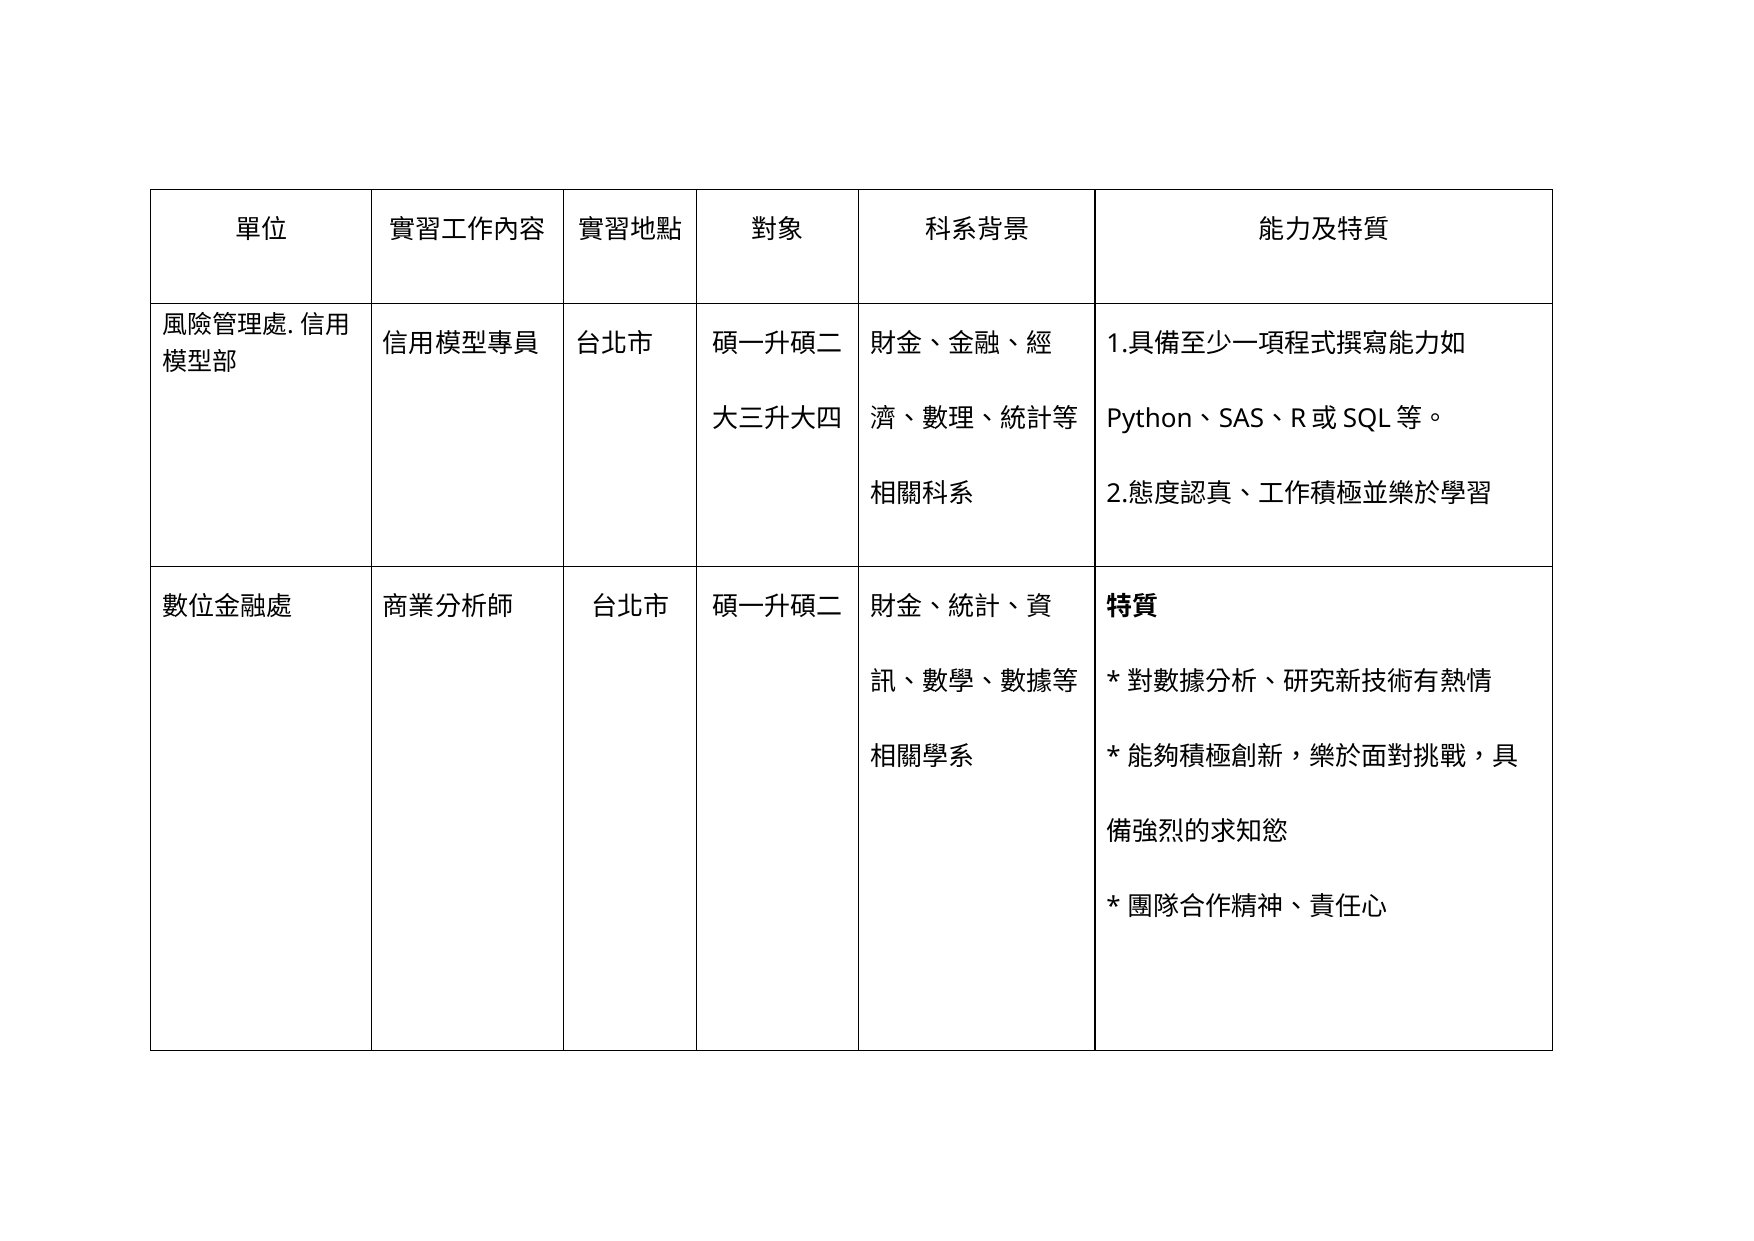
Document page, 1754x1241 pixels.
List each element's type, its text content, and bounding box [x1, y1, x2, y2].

table_cell 財金、統計、資訊、數學、數據等相關學系 [859, 567, 1094, 1050]
table_cell 碩一升碩二 大三升大四 [697, 304, 858, 566]
table_header 對象 [697, 190, 858, 302]
table_cell 財金、金融、經濟、數理、統計等相關科系 [859, 304, 1094, 566]
table_header 實習工作內容 [372, 190, 563, 302]
table_cell 台北市 [564, 567, 696, 1050]
table_header 實習地點 [564, 190, 696, 302]
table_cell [1096, 567, 1552, 1050]
table_cell 風險管理處. 信用模型部 [151, 304, 371, 566]
table_cell 1.具備至少一項程式撰寫能力如Python、SAS、R或SQL等。 2.態度認真、工作積極並樂於學習 [1096, 304, 1552, 566]
table_cell 碩一升碩二 [697, 567, 858, 1050]
table_cell 信用模型專員 [372, 304, 563, 566]
table_cell 台北市 [564, 304, 696, 566]
table_header 能力及特質 [1096, 190, 1552, 302]
table_cell 數位金融處 [151, 567, 371, 1050]
table_cell 商業分析師 [372, 567, 563, 1050]
table_header 單位 [151, 190, 371, 302]
table_header 科系背景 [859, 190, 1094, 302]
